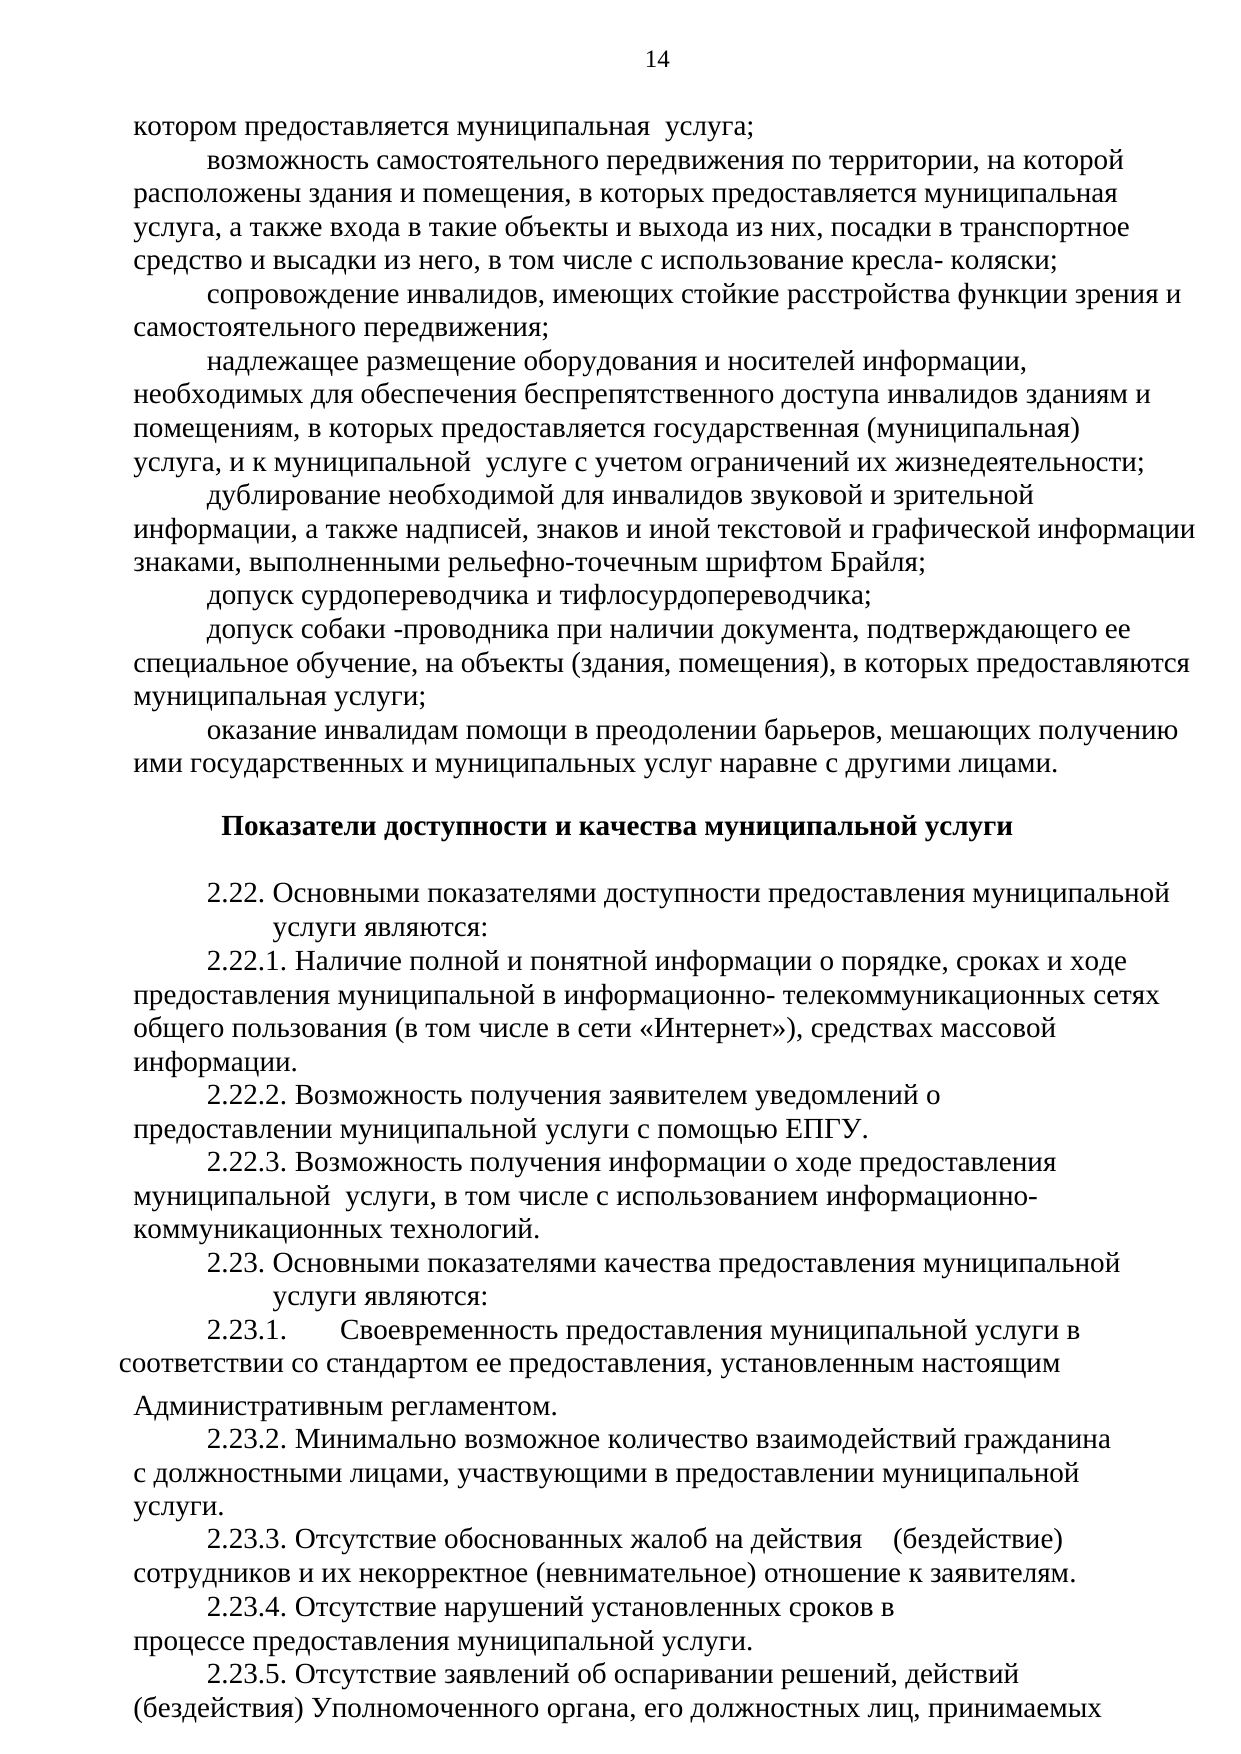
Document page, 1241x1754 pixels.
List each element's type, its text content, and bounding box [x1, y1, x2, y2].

text допуск сурдопереводчика и тифлосурдопереводчика; [207, 578, 1209, 611]
list Основными показателями качества предоставления муниципальной услуги являются: [207, 1245, 1209, 1312]
text дублирование необходимой для инвалидов звуковой и зрительной информации, а также надписей, знаков и иной текстовой и графической информации знаками, выполненными рельефно-точечным шрифтом Брайля; [133, 477, 1197, 578]
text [133, 108, 1209, 142]
list Отсутствие обоснованных жалоб на действия (бездействие) [207, 1522, 1209, 1556]
list Наличие полной и понятной информации о порядке, сроках и ходе предоставления муниципальной в информационно- телекоммуникационных сетях общего пользования (в том числе в сети «Интернет»), средствах массовой информации. [133, 943, 1186, 1077]
list Отсутствие нарушений установленных сроков в процессе предоставления муниципальной услуги. [133, 1589, 1013, 1656]
subtitle Показатели доступности и качества муниципальной услуги [221, 808, 1209, 842]
text допуск собаки -проводника при наличии документа, подтверждающего ее специальное обучение, на объекты (здания, помещения), в которых предоставляются муниципальная услуги; [133, 611, 1209, 712]
text сотрудников и их некорректное (невнимательное) отношение к заявителям. [133, 1556, 1209, 1589]
text оказание инвалидам помощи в преодолении барьеров, мешающих получению ими государственных и муниципальных услуг наравне с другими лицами. [133, 712, 1181, 779]
list Возможность получения информации о ходе предоставления муниципальной услуги, в том числе с использованием информационно-коммуникационных технологий. [133, 1144, 1067, 1245]
list Основными показателями доступности предоставления муниципальной услуги являются: [207, 876, 1209, 943]
text надлежащее размещение оборудования и носителей информации, необходимых для обеспечения беспрепятственного доступа инвалидов зданиям и помещениям, в которых предоставляется государственная (муниципальная) услуга, и к муниципальной услуге с учетом ограничений их жизнедеятельности; [133, 343, 1176, 477]
list Своевременность предоставления муниципальной услуги в соответствии со стандартом ее предоставления, установленным настоящим [119, 1312, 1209, 1379]
list Возможность получения заявителем уведомлений о предоставлении муниципальной услуги с помощью ЕПГУ. [133, 1077, 1146, 1144]
list Минимально возможное количество взаимодействий гражданина с должностными лицами, участвующими в предоставлении муниципальной услуги. [133, 1421, 1130, 1522]
text Административным регламентом. [133, 1388, 1209, 1421]
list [133, 1656, 1163, 1723]
text сопровождение инвалидов, имеющих стойкие расстройства функции зрения и самостоятельного передвижения; [133, 276, 1183, 343]
text возможность самостоятельного передвижения по территории, на которой расположены здания и помещения, в которых предоставляется муниципальная услуга, а также входа в такие объекты и выхода из них, посадки в транспортное средство и высадки из него, в том числе с использование кресла- коляски; [133, 142, 1182, 276]
